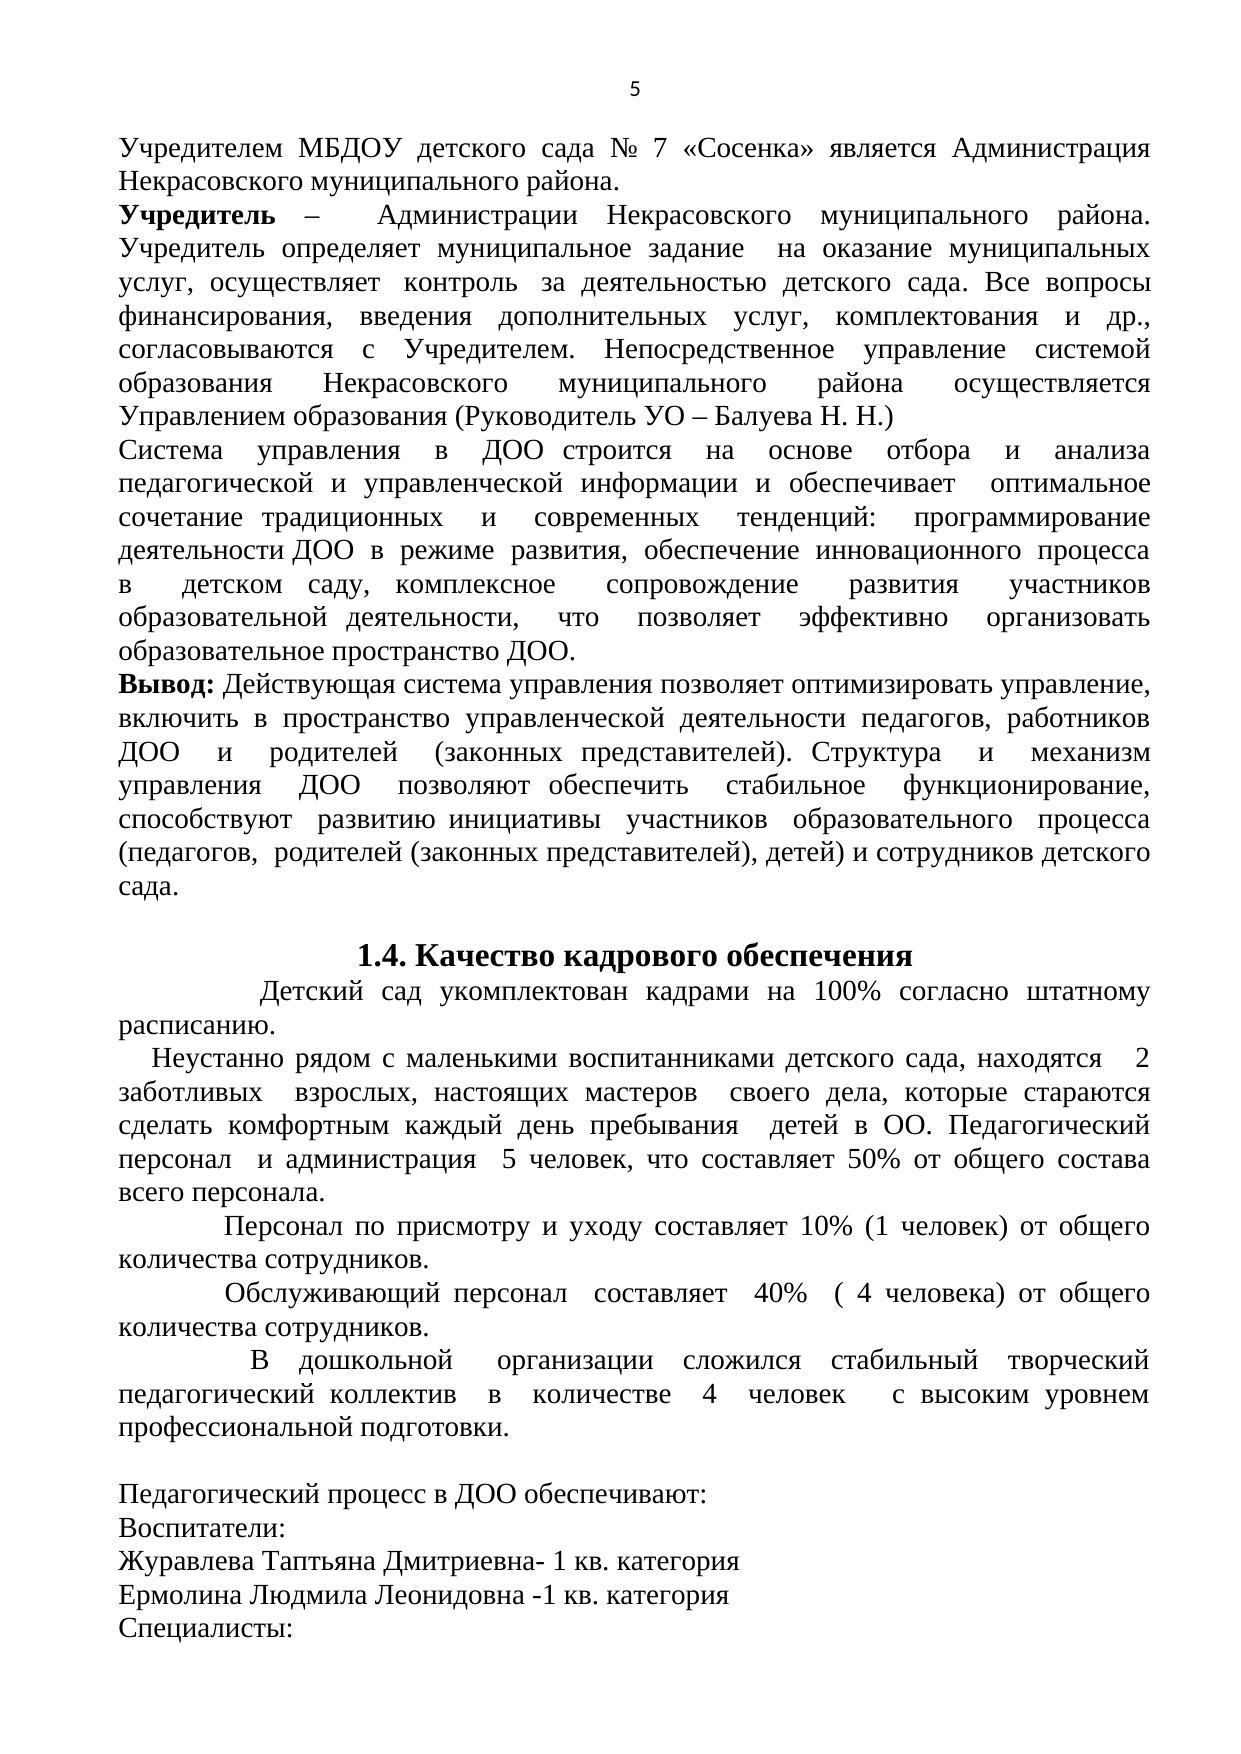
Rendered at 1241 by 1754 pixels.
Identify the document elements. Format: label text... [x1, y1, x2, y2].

text Учредитель – Администрации Некрасовского муниципального района. Учредитель определяет муниципальное задание на оказание муниципальных услуг, осуществляет контроль за деятельностью детского сада. Все вопросы финансирования, введения дополнительных услуг, комплектования и др., согласовываются с Учредителем. Непосредственное управление системой образования Некрасовского муниципального района осуществляется Управлением образования (Руководитель УО – Балуева Н. Н.) [118, 197, 1152, 432]
text 1.4. Качество кадрового обеспечения [118, 935, 1152, 973]
text Вывод: Действующая система управления позволяет оптимизировать управление, включить в пространство управленческой деятельности педагогов, работников ДОО и родителей (законных представителей). Структура и механизм управления ДОО позволяют обеспечить стабильное функционирование, способствуют развитию инициативы участников образовательного процесса (педагогов, родителей (законных представителей), детей) и сотрудников детского сада. [118, 667, 1152, 901]
text Детский сад укомплектован кадрами на 100% согласно штатному расписанию. [118, 973, 1152, 1040]
text В дошкольной организации сложился стабильный творческий педагогический коллектив в количестве 4 человек с высоким уровнем профессиональной подготовки. [118, 1342, 1152, 1443]
text Учредителем МБДОУ детского сада № 7 «Сосенка» является Администрация Некрасовского муниципального района. [118, 130, 1152, 197]
text Система управления в ДОО строится на основе отбора и анализа педагогической и управленческой информации и обеспечивает оптимальное сочетание традиционных и современных тенденций: программирование деятельности ДОО в режиме развития, обеспечение инновационного процесса в детском саду, комплексное сопровождение развития участников образовательной деятельности, что позволяет эффективно организовать образовательное пространство ДОО. [118, 432, 1152, 667]
text Журавлева Таптьяна Дмитриевна- 1 кв. категория [118, 1543, 1152, 1577]
text Педагогический процесс в ДОО обеспечивают: [118, 1476, 1152, 1510]
text Обслуживающий персонал составляет 40% ( 4 человека) от общего количества сотрудников. [118, 1275, 1152, 1342]
text Воспитатели: [118, 1510, 1152, 1543]
text Персонал по присмотру и уходу составляет 10% (1 человек) от общего количества сотрудников. [118, 1208, 1152, 1275]
text Неустанно рядом с маленькими воспитанниками детского сада, находятся 2 заботливых взрослых, настоящих мастеров своего дела, которые стараются сделать комфортным каждый день пребывания детей в ОО. Педагогический персонал и администрация 5 человек, что составляет 50% от общего состава всего персонала. [118, 1040, 1152, 1208]
text Специалисты: [118, 1611, 1152, 1644]
text Ермолина Людмила Леонидовна -1 кв. категория [118, 1577, 1152, 1611]
